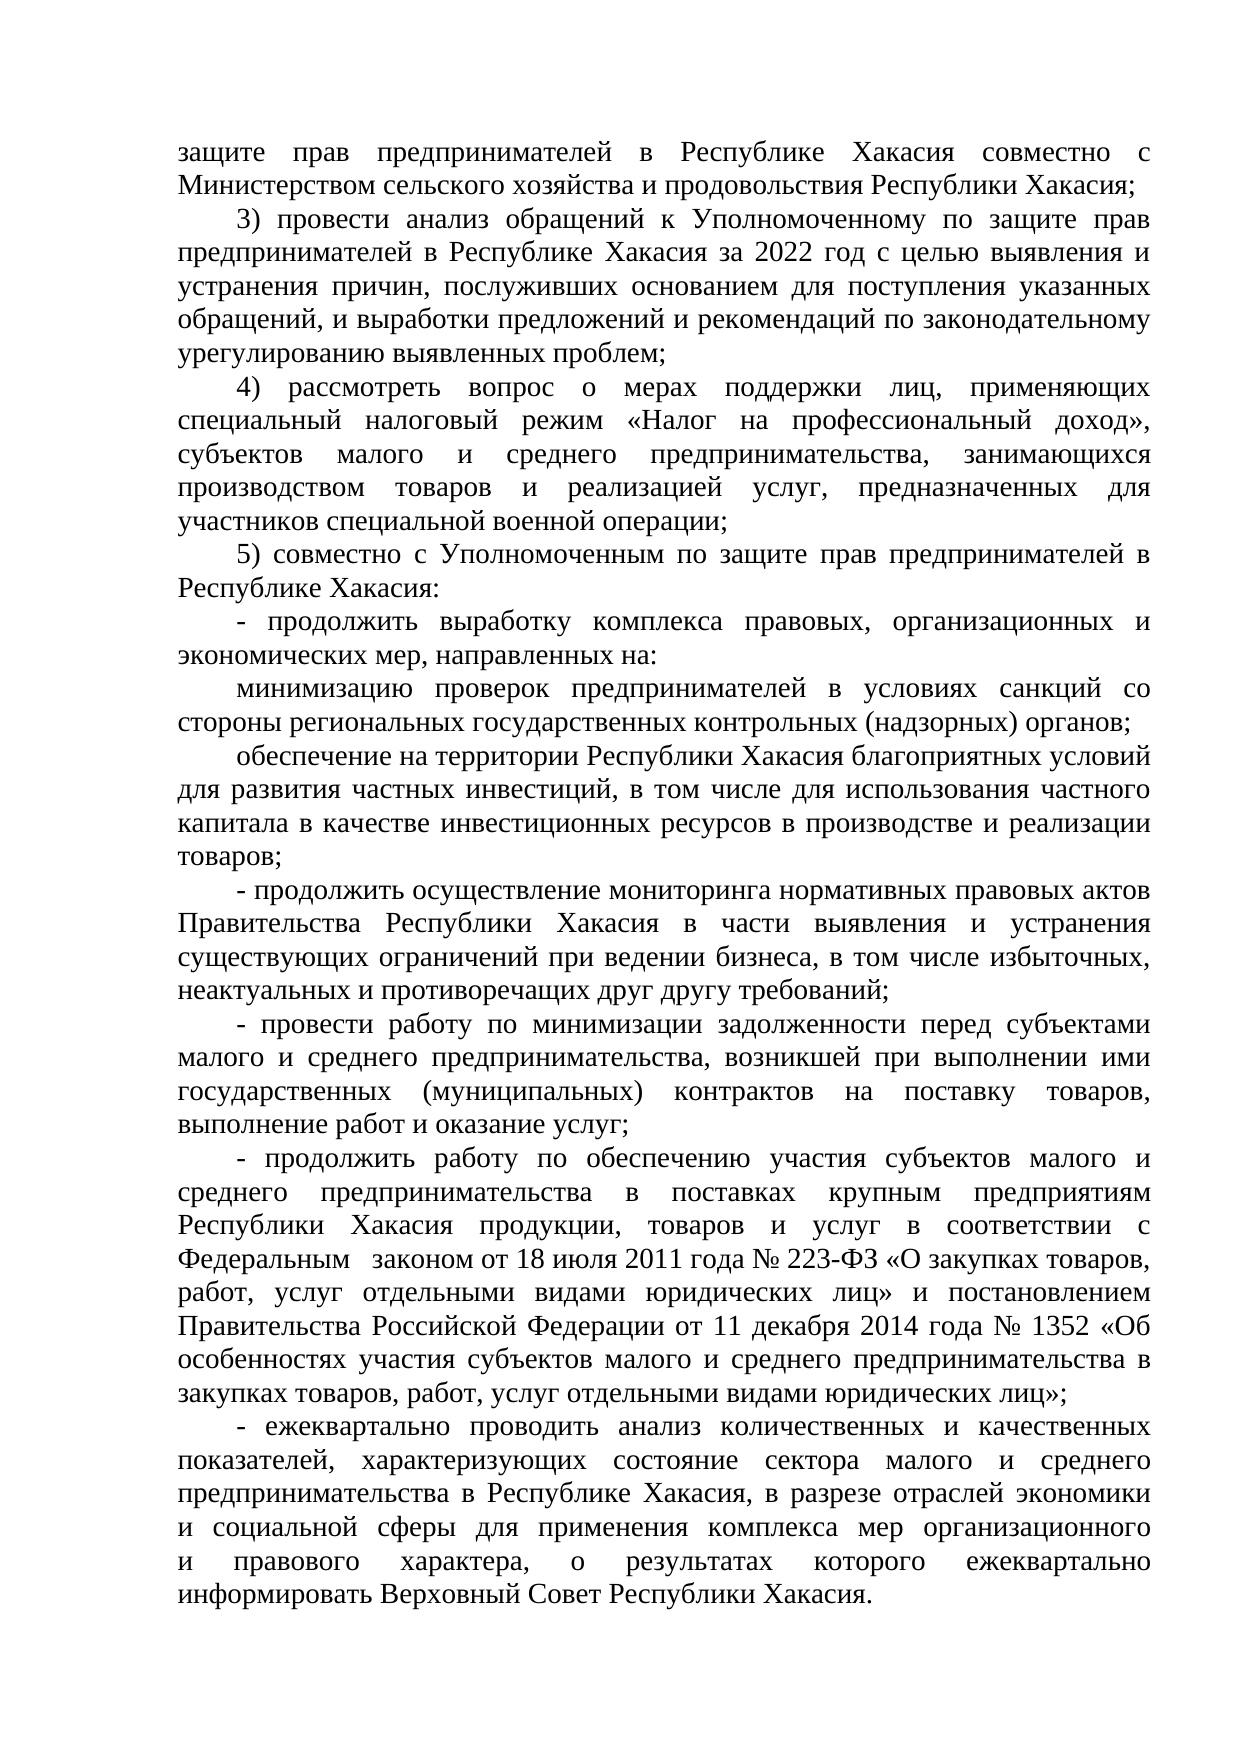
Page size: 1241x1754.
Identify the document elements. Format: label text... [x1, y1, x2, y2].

text - провести работу по минимизации задолженности перед субъектами малого и среднего предпринимательства, возникшей при выполнении ими государственных (муниципальных) контрактов на поставку товаров, выполнение работ и оказание услуг; [177, 1006, 1152, 1140]
text минимизацию проверок предпринимателей в условиях санкций со стороны региональных государственных контрольных (надзорных) органов; [177, 671, 1152, 738]
text - продолжить выработку комплекса правовых, организационных и экономических мер, направленных на: [177, 603, 1152, 671]
text - продолжить работу по обеспечению участия субъектов малого и среднего предпринимательства в поставках крупным предприятиям Республики Хакасия продукции, товаров и услуг в соответствии с Федеральным законом от 18 июля 2011 года № 223-ФЗ «О закупках товаров, работ, услуг отдельными видами юридических лиц» и постановлением Правительства Российской Федерации от 11 декабря 2014 года № 1352 «Об особенностях участия субъектов малого и среднего предпринимательства в закупках товаров, работ, услуг отдельными видами юридических лиц»; [177, 1140, 1152, 1408]
text 4) рассмотреть вопрос о мерах поддержки лиц, применяющих специальный налоговый режим «Налог на профессиональный доход», субъектов малого и среднего предпринимательства, занимающихся производством товаров и реализацией услуг, предназначенных для участников специальной военной операции; [177, 369, 1152, 536]
text - продолжить осуществление мониторинга нормативных правовых актов Правительства Республики Хакасия в части выявления и устранения существующих ограничений при ведении бизнеса, в том числе избыточных, неактуальных и противоречащих друг другу требований; [177, 872, 1152, 1006]
text обеспечение на территории Республики Хакасия благоприятных условий для развития частных инвестиций, в том числе для использования частного капитала в качестве инвестиционных ресурсов в производстве и реализации товаров; [177, 738, 1152, 872]
text 5) совместно с Уполномоченным по защите прав предпринимателей в Республике Хакасия: [177, 536, 1152, 603]
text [177, 134, 1152, 201]
text - ежеквартально проводить анализ количественных и качественных показателей, характеризующих состояние сектора малого и среднего предпринимательства в Республике Хакасия, в разрезе отраслей экономики и социальной сферы для применения комплекса мер организационного и правового характера, о результатах которого ежеквартально информировать Верховный Совет Республики Хакасия. [177, 1408, 1152, 1610]
text 3) провести анализ обращений к Уполномоченному по защите прав предпринимателей в Республике Хакасия за 2022 год с целью выявления и устранения причин, послуживших основанием для поступления указанных обращений, и выработки предложений и рекомендаций по законодательному урегулированию выявленных проблем; [177, 201, 1152, 369]
